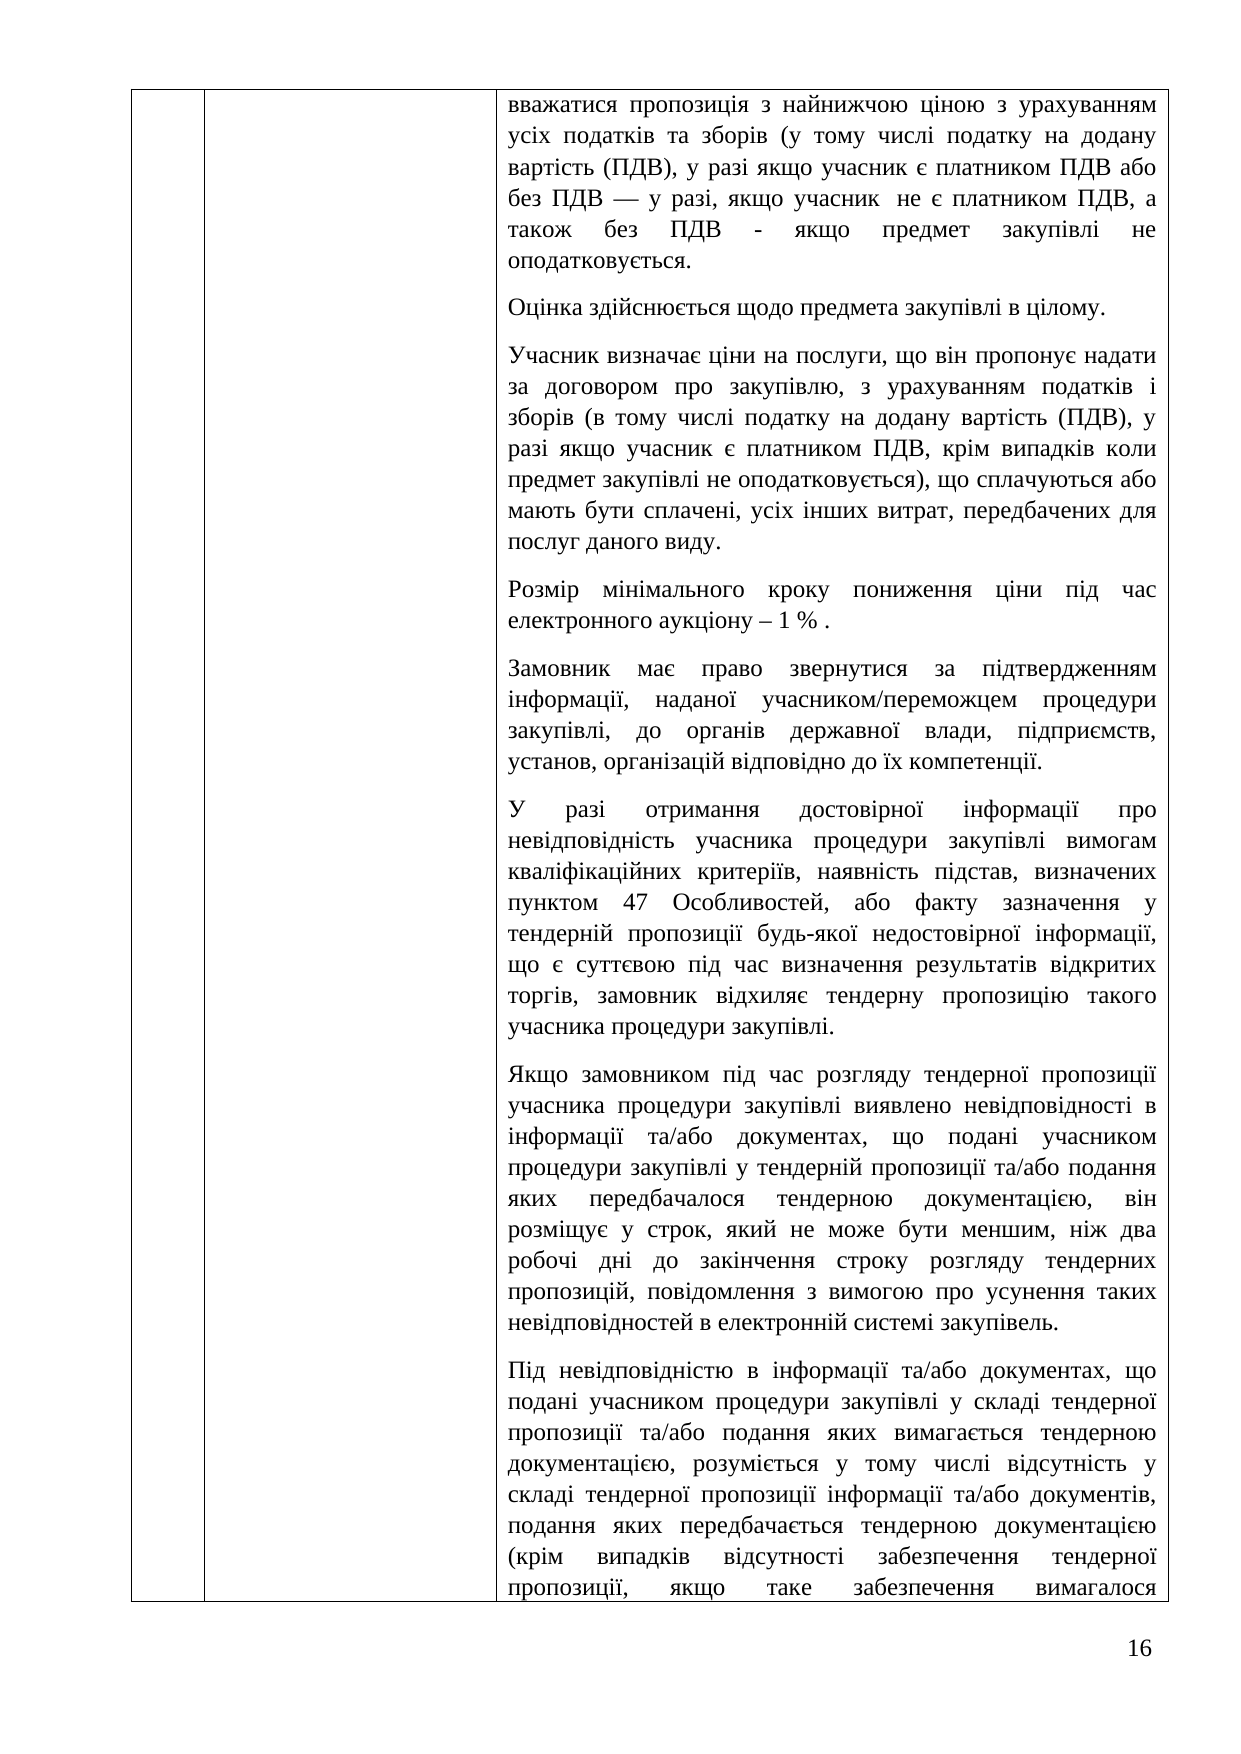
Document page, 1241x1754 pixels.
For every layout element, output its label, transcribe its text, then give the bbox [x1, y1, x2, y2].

table_cell 1 [132, 90, 204, 1601]
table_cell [497, 90, 1168, 1601]
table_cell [205, 90, 496, 1601]
